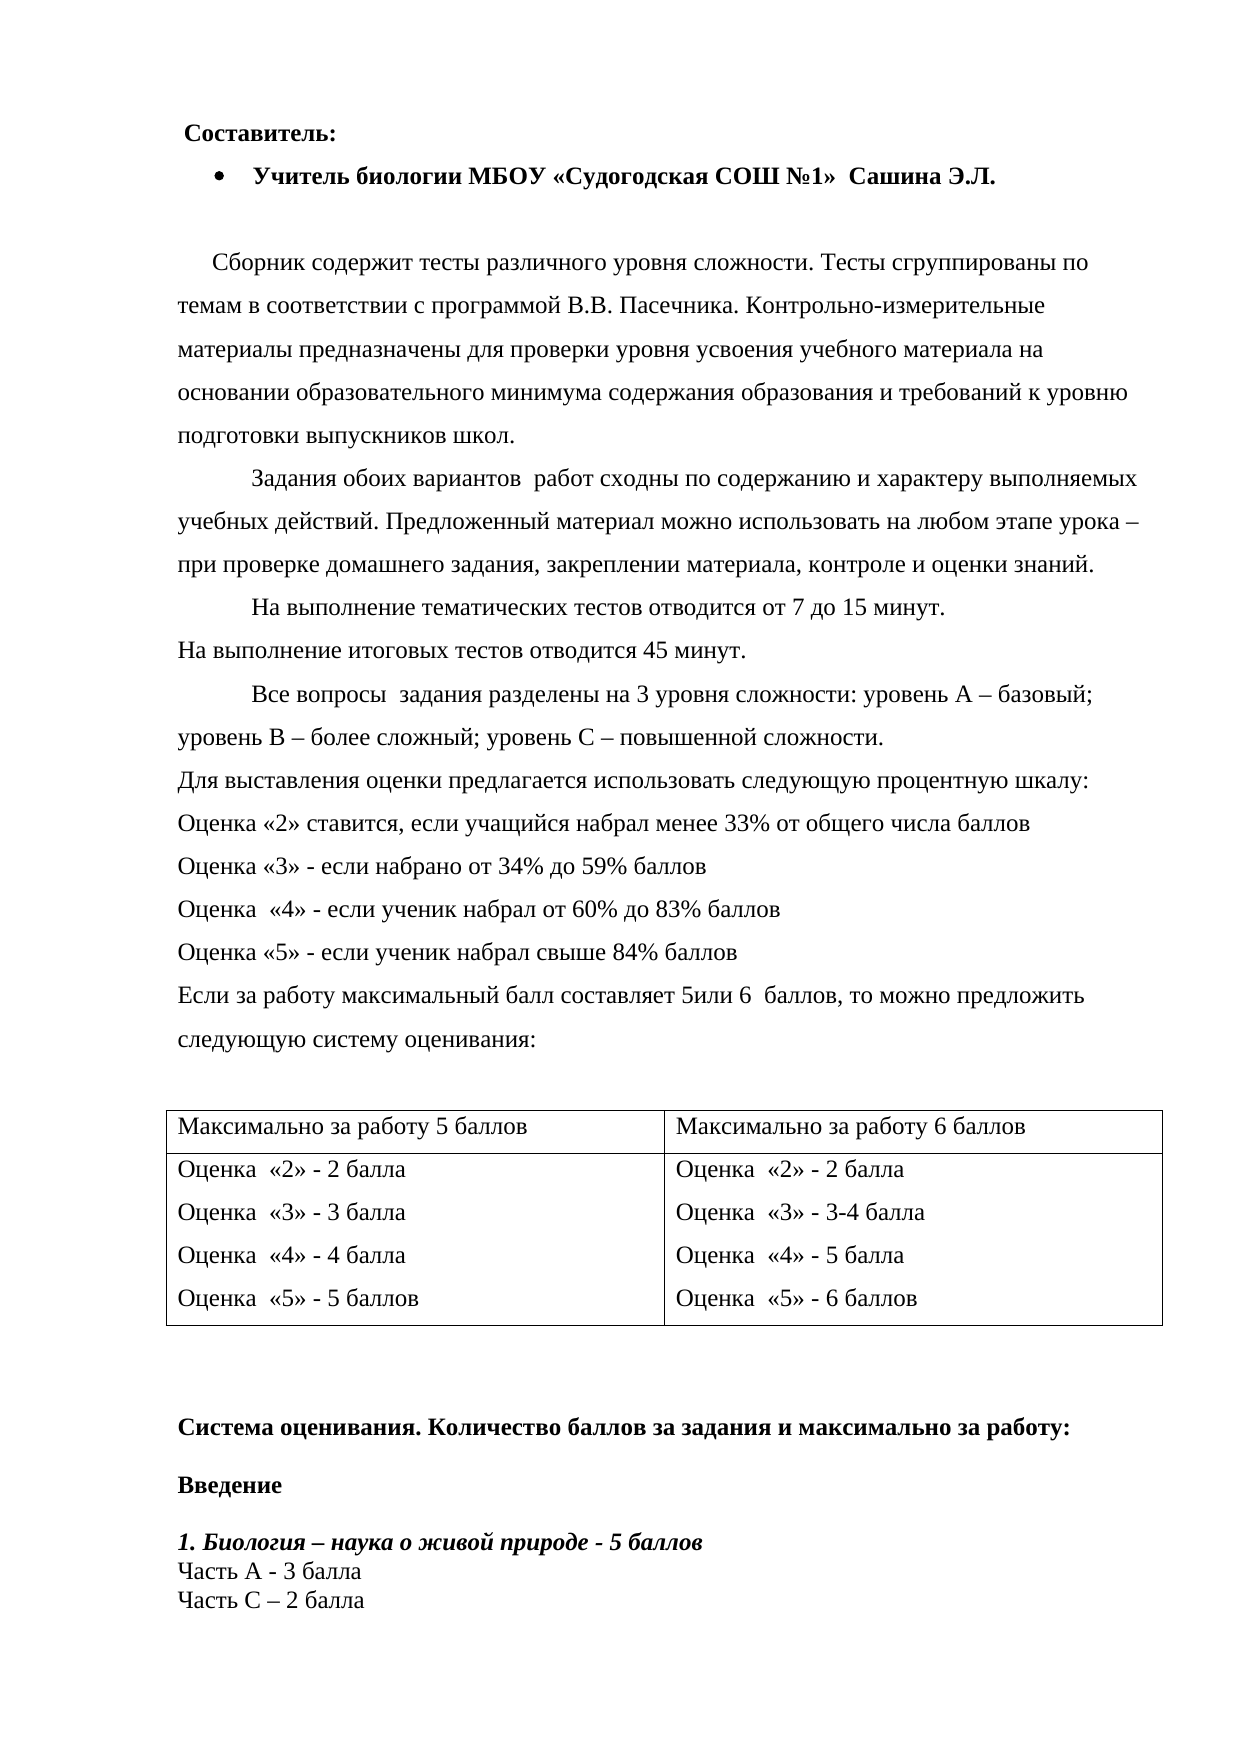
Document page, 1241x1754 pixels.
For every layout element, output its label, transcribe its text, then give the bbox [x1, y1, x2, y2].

text Оценка «2» ставится, если учащийся набрал менее 33% от общего числа баллов [177, 808, 1152, 837]
text Сборник содержит тесты различного уровня сложности. Тесты сгруппированы по темам в соответствии с программой В.В. Пасечника. Контрольно-измерительные материалы предназначены для проверки уровня усвоения учебного материала на основании образовательного минимума содержания образования и требований к уровню подготовки выпускников школ. [177, 247, 1152, 449]
table_cell Оценка «2» - 2 балла Оценка «3» - 3 балла Оценка «4» - 4 балла Оценка «5» - 5 баллов [167, 1154, 664, 1325]
text Часть А - 3 балла [177, 1556, 1152, 1585]
text Составитель: [177, 118, 1152, 147]
table_cell Оценка «2» - 2 балла Оценка «3» - 3-4 балла Оценка «4» - 5 балла Оценка «5» - 6 баллов [665, 1154, 1162, 1325]
text Введение [177, 1470, 1152, 1499]
text Задания обоих вариантов работ сходны по содержанию и характеру выполняемых учебных действий. Предложенный материал можно использовать на любом этапе урока – при проверке домашнего задания, закреплении материала, контроле и оценки знаний. [177, 463, 1152, 578]
text Оценка «4» - если ученик набрал от 60% до 83% баллов [177, 894, 1152, 923]
text Все вопросы задания разделены на 3 уровня сложности: уровень А – базовый; уровень В – более сложный; уровень С – повышенной сложности. [177, 679, 1152, 751]
text Оценка «3» - если набрано от 34% до 59% баллов [177, 851, 1152, 880]
text На выполнение тематических тестов отводится от 7 до 15 минут. [177, 592, 1152, 621]
table_header Максимально за работу 6 баллов [665, 1111, 1162, 1153]
text Если за работу максимальный балл составляет 5или 6 баллов, то можно предложить следующую систему оценивания: [177, 981, 1152, 1052]
table_header Максимально за работу 5 баллов [167, 1111, 664, 1153]
text 1. Биология – наука о живой природе - 5 баллов [177, 1527, 1152, 1556]
text Для выставления оценки предлагается использовать следующую процентную шкалу: [177, 765, 1152, 794]
text Система оценивания. Количество баллов за задания и максимально за работу: [177, 1412, 1152, 1441]
list Учитель биологии МБОУ «Судогодская СОШ №1» Сашина Э.Л. [215, 161, 1152, 190]
text Часть С – 2 балла [177, 1585, 1152, 1614]
text На выполнение итоговых тестов отводится 45 минут. [177, 636, 1152, 664]
text Оценка «5» - если ученик набрал свыше 84% баллов [177, 937, 1152, 966]
